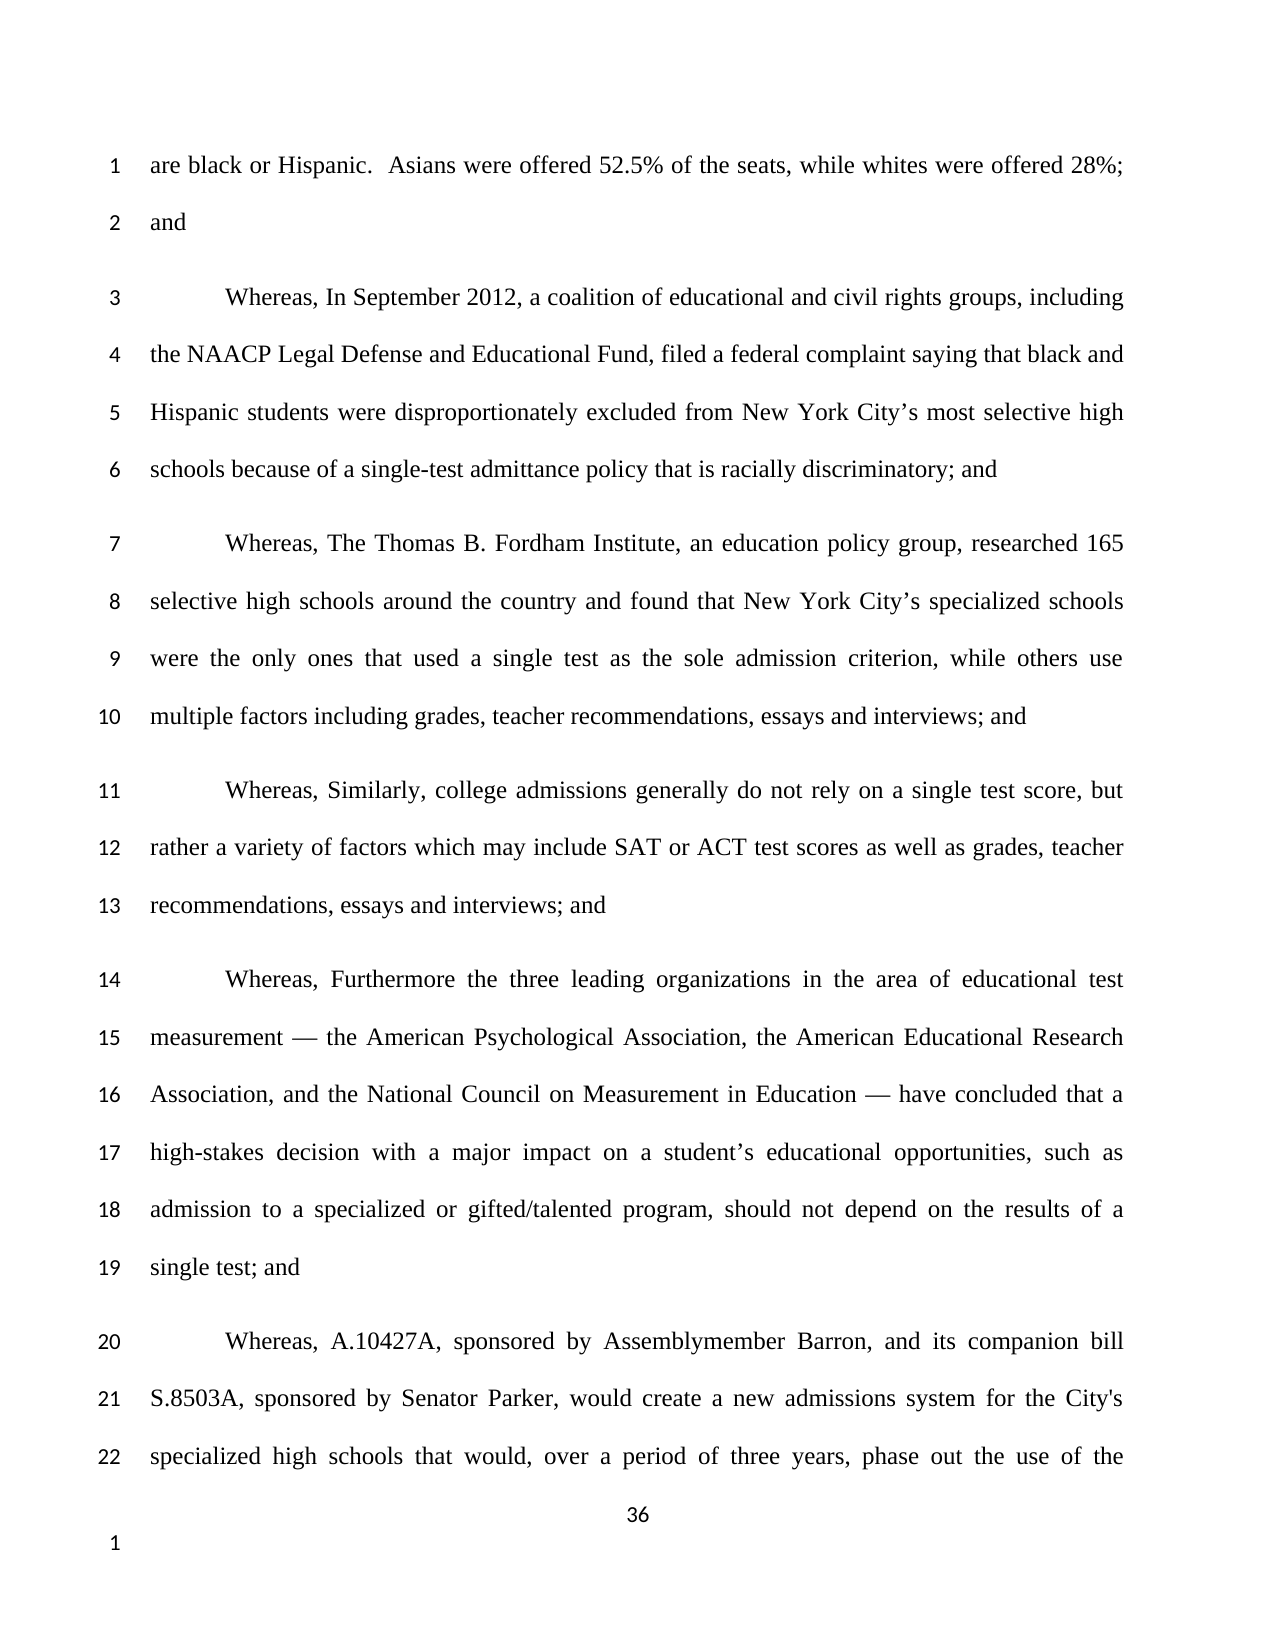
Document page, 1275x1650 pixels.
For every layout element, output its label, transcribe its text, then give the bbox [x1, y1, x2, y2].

text Whereas, The Thomas B. Fordham Institute, an education policy group, researched 165 selective high schools around the country and found that New York City’s specialized schools were the only ones that used a single test as the sole admission criterion, while others use multiple factors including grades, teacher recommendations, essays and interviews; and [150, 528, 1125, 729]
text Whereas, Similarly, college admissions generally do not rely on a single test score, but rather a variety of factors which may include SAT or ACT test scores as well as grades, teacher recommendations, essays and interviews; and [150, 775, 1125, 919]
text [150, 1326, 1125, 1469]
text Whereas, Furthermore the three leading organizations in the area of educational test measurement — the American Psychological Association, the American Educational Research Association, and the National Council on Measurement in Education — have concluded that a high-stakes decision with a major impact on a student’s educational opportunities, such as admission to a specialized or gifted/talented program, should not depend on the results of a single test; and [150, 964, 1125, 1280]
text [150, 150, 1125, 236]
text Whereas, In September 2012, a coalition of educational and civil rights groups, including the NAACP Legal Defense and Educational Fund, filed a federal complaint saying that black and Hispanic students were disproportionately excluded from New York City’s most selective high schools because of a single-test admittance policy that is racially discriminatory; and [150, 282, 1125, 483]
